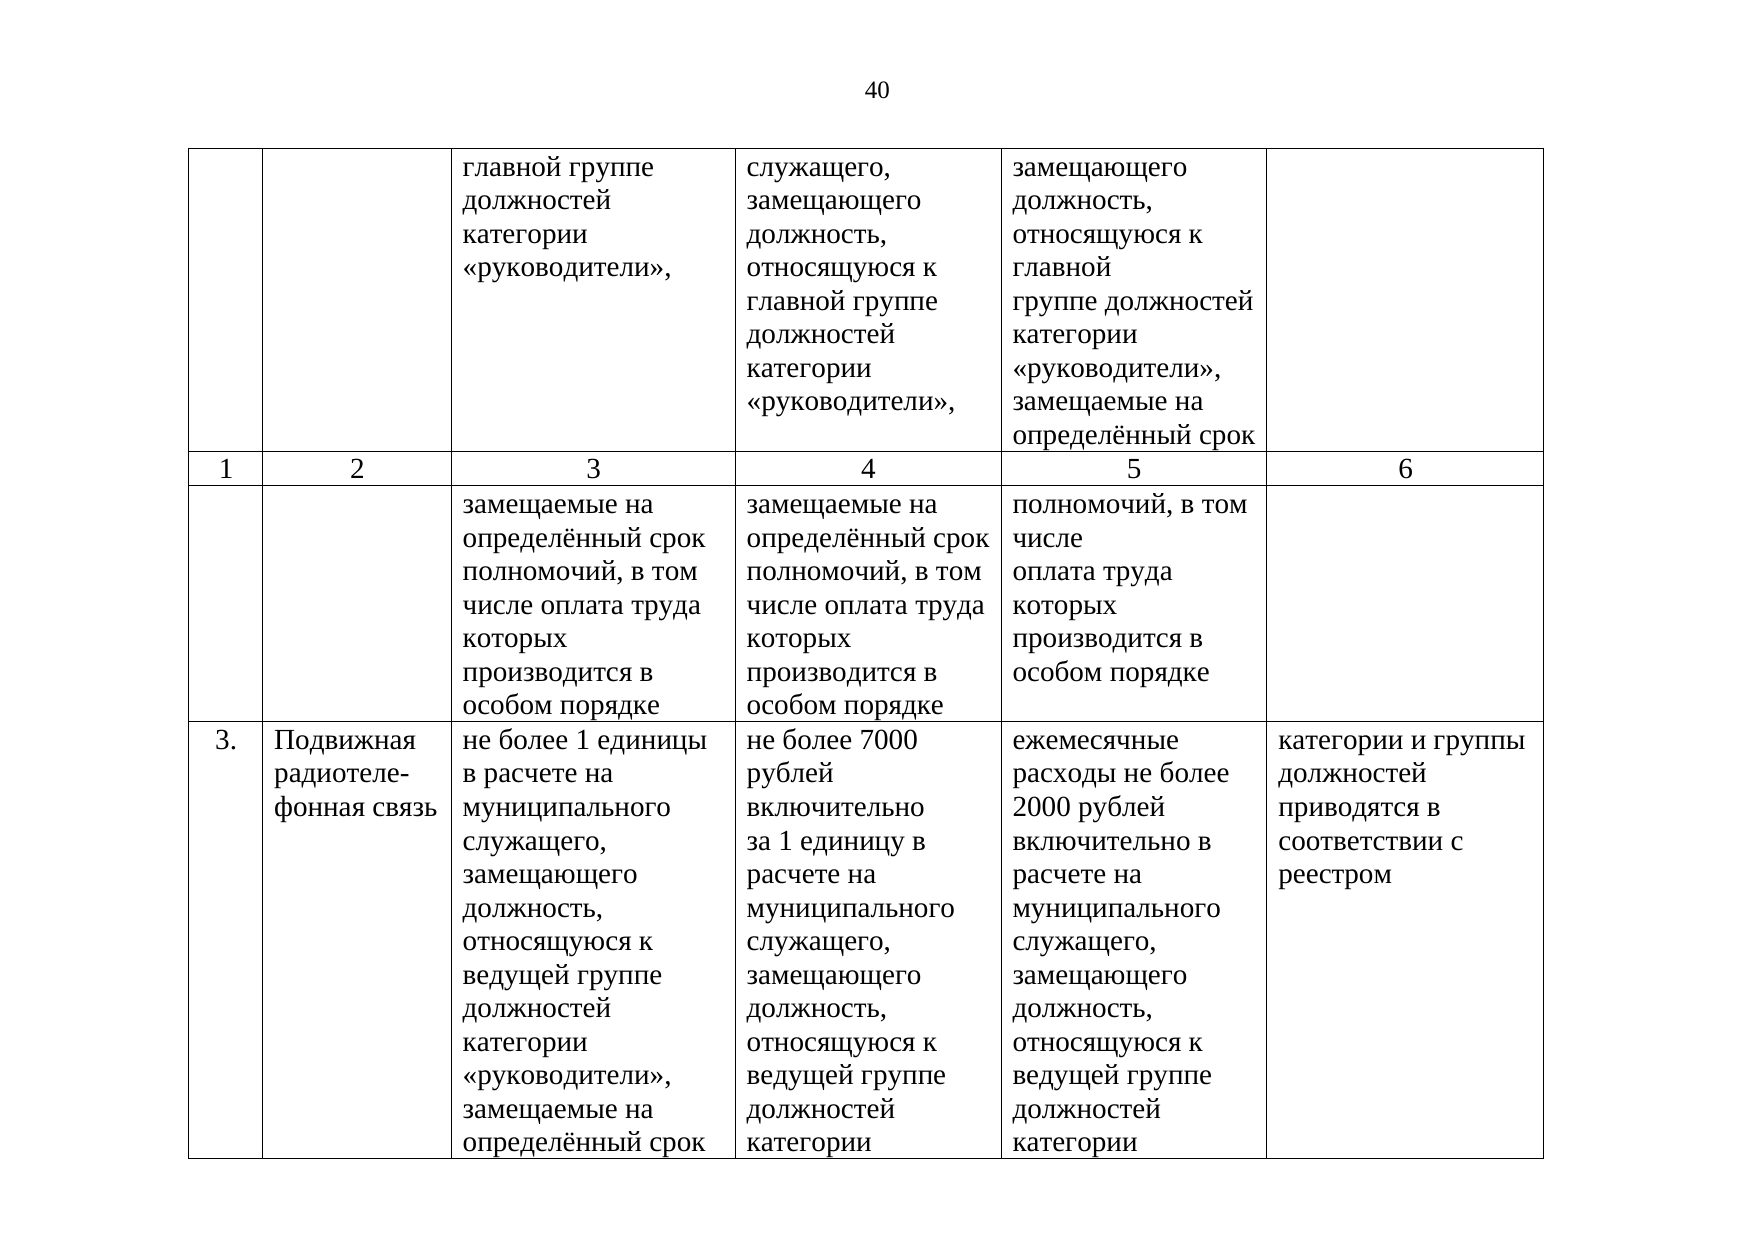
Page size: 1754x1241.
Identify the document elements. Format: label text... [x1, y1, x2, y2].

table_cell [1267, 486, 1543, 721]
table_cell 2 [263, 452, 451, 485]
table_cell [1267, 722, 1543, 1158]
table_cell 4 [736, 452, 1001, 485]
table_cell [1002, 722, 1266, 1158]
table_cell [263, 486, 451, 721]
table_cell 3 [452, 452, 735, 485]
table_cell замещаемые на определённый срок полномочий, в том числе оплата труда которых производится в особом порядке [736, 486, 1001, 721]
table_cell замещаемые на определённый срок полномочий, в том числе оплата труда которых производится в особом порядке [452, 486, 735, 721]
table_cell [263, 722, 451, 1158]
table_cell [263, 149, 451, 451]
table_cell [189, 486, 262, 721]
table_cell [1002, 149, 1266, 451]
table_cell 3. [189, 722, 262, 1158]
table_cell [452, 722, 735, 1158]
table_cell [452, 149, 735, 451]
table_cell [736, 149, 1001, 451]
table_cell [736, 722, 1001, 1158]
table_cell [1267, 149, 1543, 451]
table_cell полномочий, в том числе оплата труда которых производится в особом порядке [1002, 486, 1266, 721]
table_cell 2. [189, 149, 262, 451]
table_cell 1 [189, 452, 262, 485]
table_cell 6 [1267, 452, 1543, 485]
table_cell 5 [1002, 452, 1266, 485]
